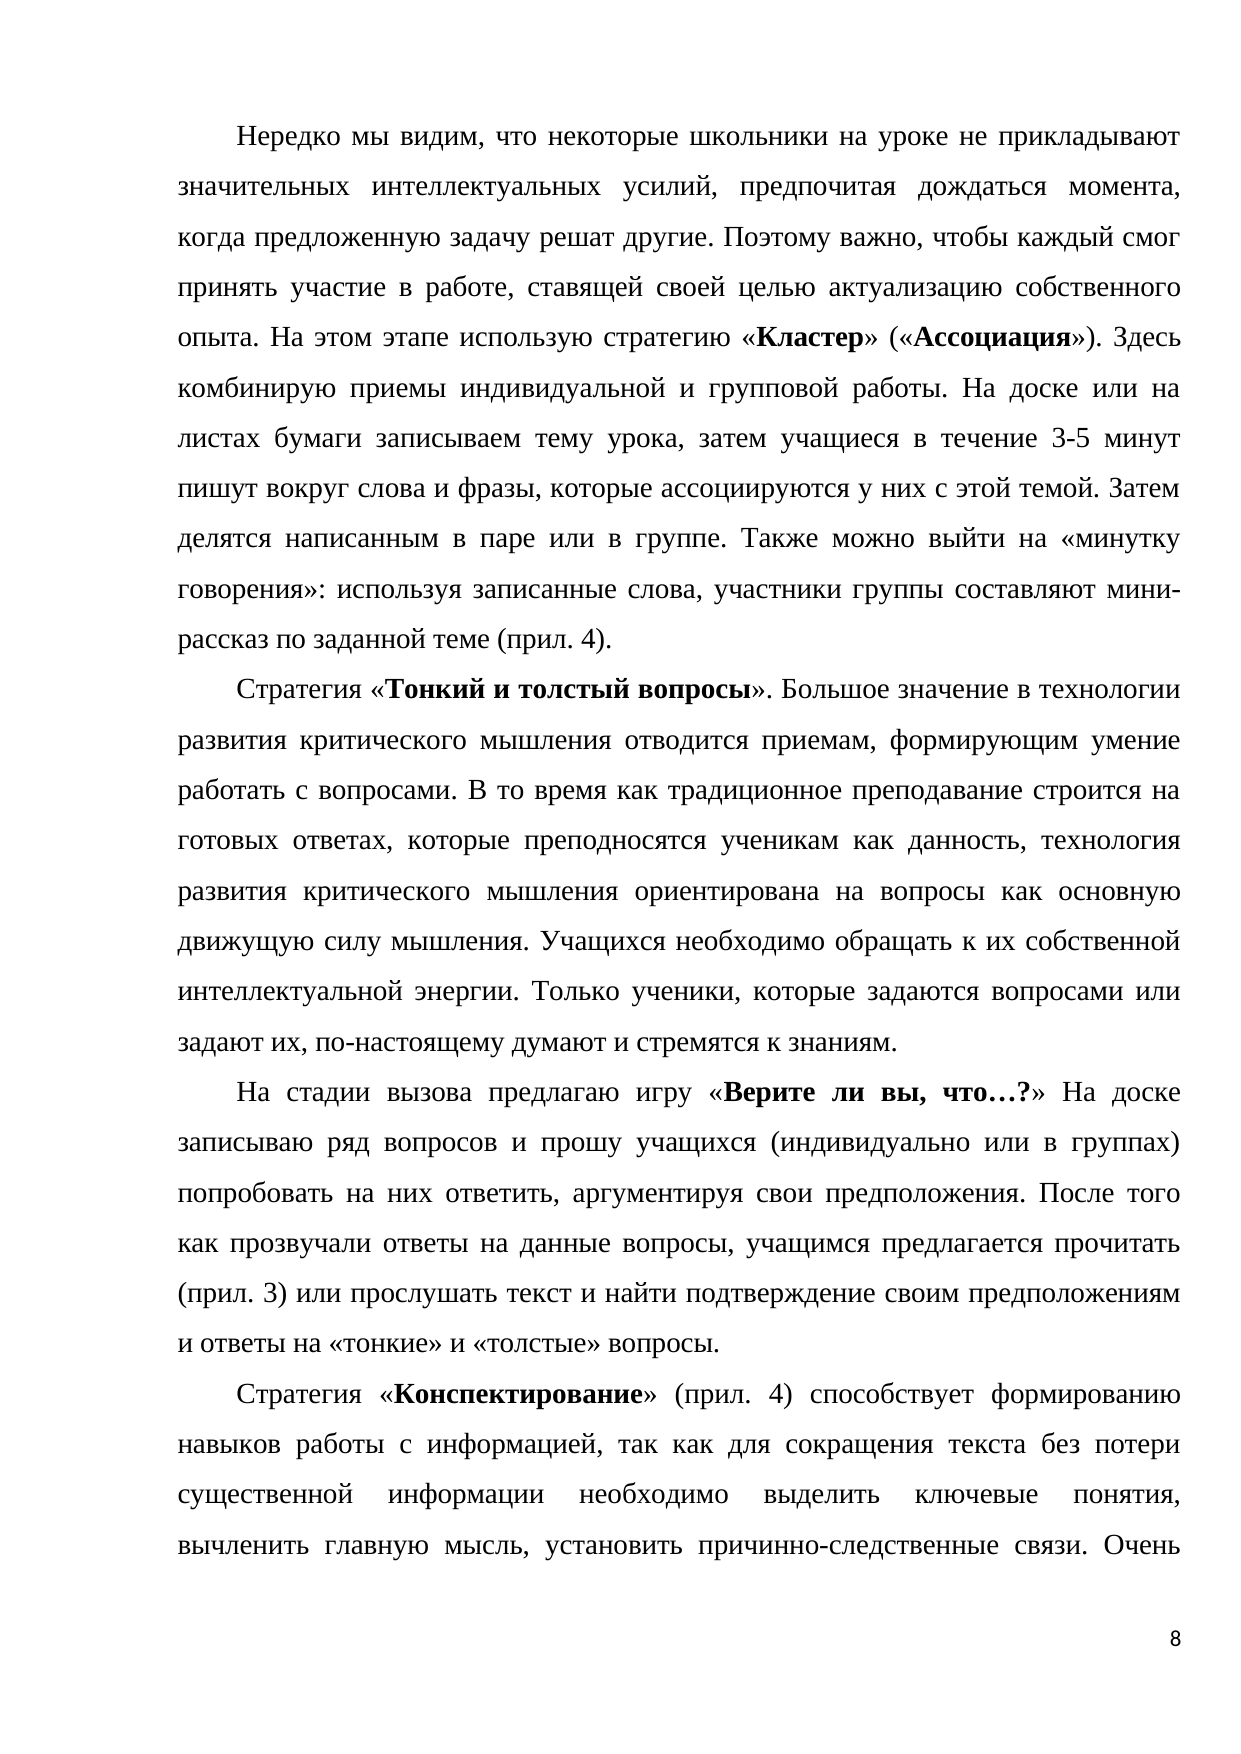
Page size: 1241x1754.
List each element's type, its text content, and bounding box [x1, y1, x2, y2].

list На стадии вызова предлагаю игру «Верите ли вы, что…?» На доске записываю ряд вопросов и прошу учащихся (индивидуально или в группах) попробовать на них ответить, аргументируя свои предположения. После того как прозвучали ответы на данные вопросы, учащимся предлагается прочитать (прил. 3) или прослушать текст и найти подтверждение своим предположениям и ответы на «тонкие» и «толстые» вопросы. [177, 1074, 1181, 1359]
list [177, 1376, 1181, 1560]
list Нередко мы видим, что некоторые школьники на уроке не прикладывают значительных интеллектуальных усилий, предпочитая дождаться момента, когда предложенную задачу решат другие. Поэтому важно, чтобы каждый смог принять участие в работе, ставящей своей целью актуализацию собственного опыта. На этом этапе использую стратегию «Кластер» («Ассоциация»). Здесь комбинирую приемы индивидуальной и групповой работы. На доске или на листах бумаги записываем тему урока, затем учащиеся в течение 3-5 минут пишут вокруг слова и фразы, которые ассоциируются у них с этой темой. Затем делятся написанным в паре или в группе. Также можно выйти на «минутку говорения»: используя записанные слова, участники группы составляют мини-рассказ по заданной теме (прил. 4). [177, 118, 1181, 655]
list Стратегия «Тонкий и толстый вопросы». Большое значение в технологии развития критического мышления отводится приемам, формирующим умение работать с вопросами. В то время как традиционное преподавание строится на готовых ответах, которые преподносятся ученикам как данность, технология развития критического мышления ориентирована на вопросы как основную движущую силу мышления. Учащихся необходимо обращать к их собственной интеллектуальной энергии. Только ученики, которые задаются вопросами или задают их, по-настоящему думают и стремятся к знаниям. [177, 672, 1181, 1057]
